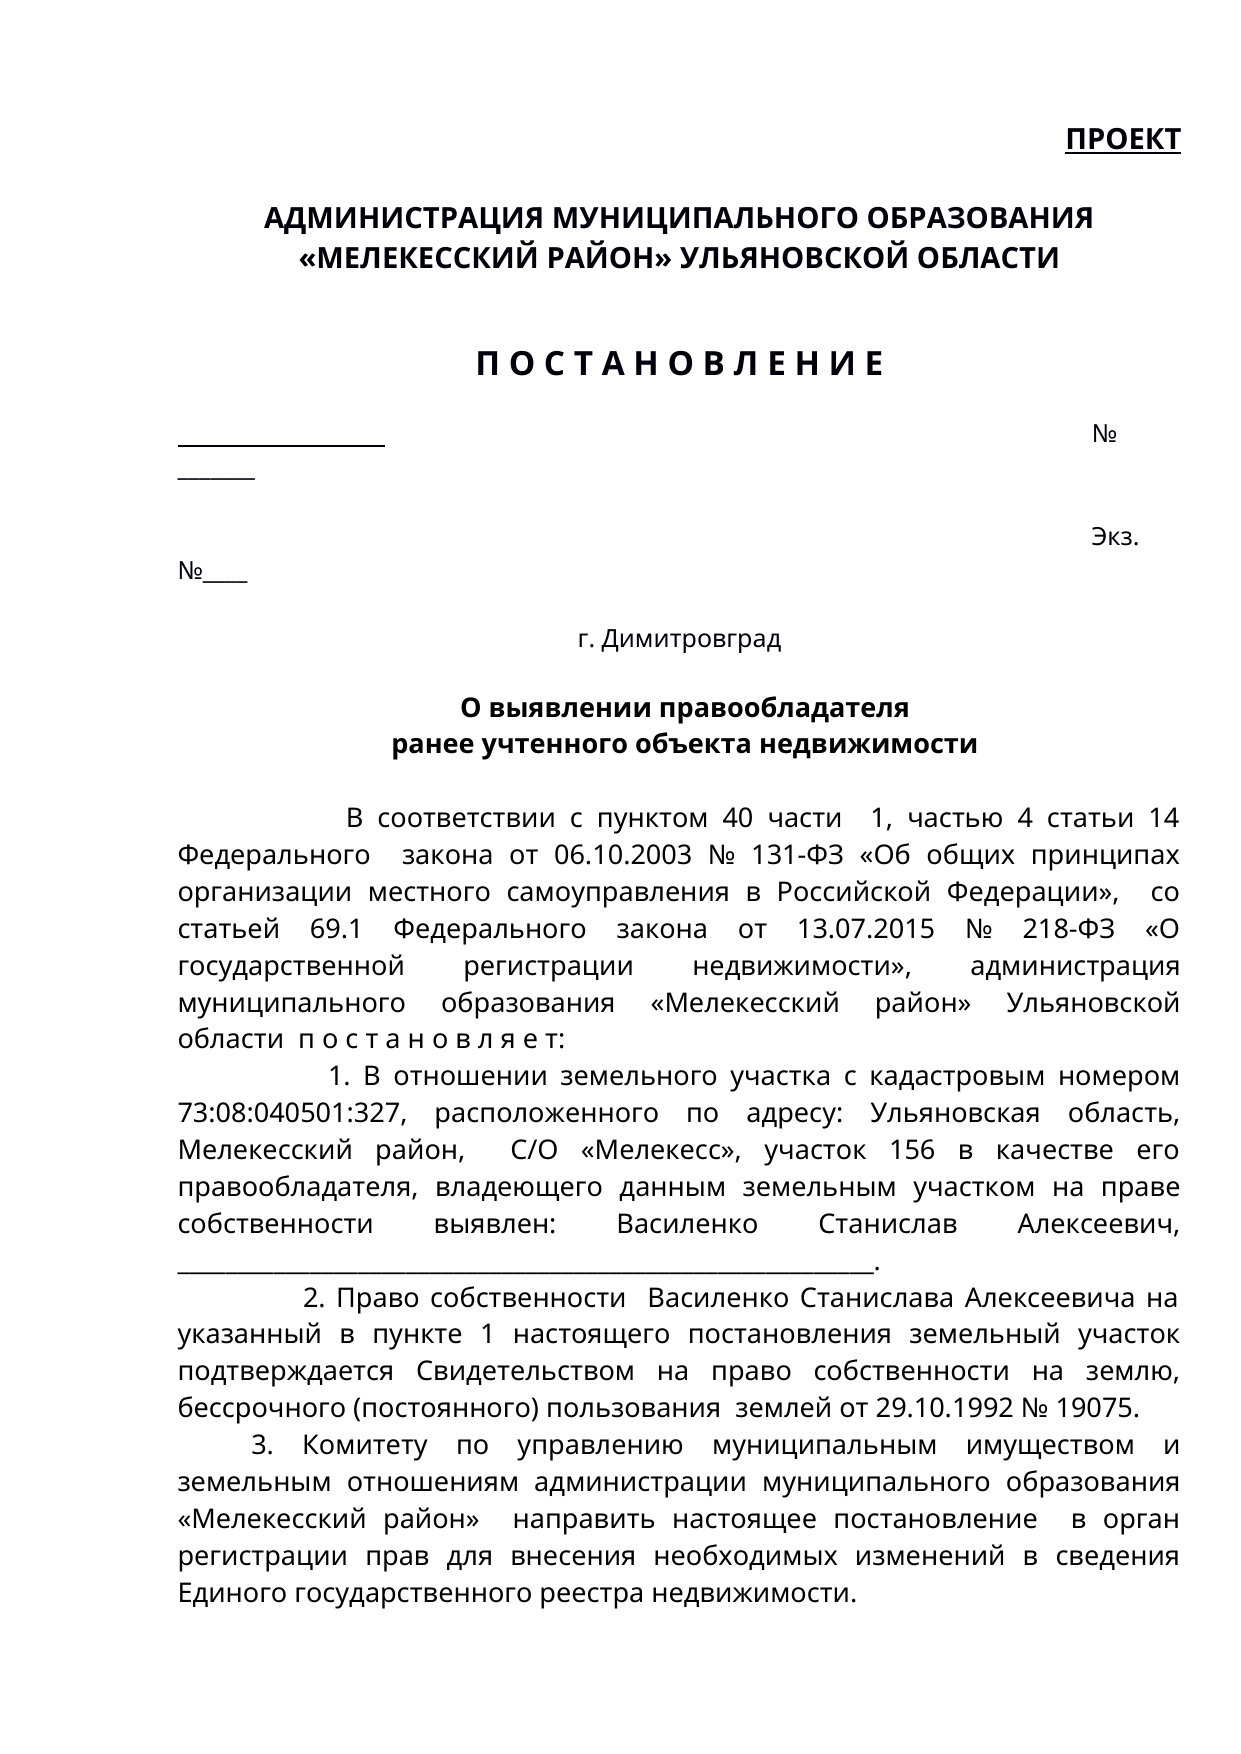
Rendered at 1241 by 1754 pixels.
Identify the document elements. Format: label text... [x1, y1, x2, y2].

text 1. В отношении земельного участка с кадастровым номером 73:08:040501:327, расположенного по адресу: Ульяновская область, Мелекесский район, С/О «Мелекесс», участок 156 в качестве его правообладателя, владеющего данным земельным участком на праве собственности выявлен: Василенко Станислав Алексеевич, __________________________________________________________. [177, 1057, 1181, 1278]
text 2. Право собственности Василенко Станислава Алексеевича на указанный в пункте 1 настоящего постановления земельный участок подтверждается Свидетельством на право собственности на землю, бессрочного (постоянного) пользования землей от 29.10.1992 № 19075. [177, 1278, 1181, 1426]
text Экз.№____ [177, 518, 1181, 586]
text АДМИНИСТРАЦИЯ МУНИЦИПАЛЬНОГО ОБРАЗОВАНИЯ [177, 197, 1181, 237]
text г. Димитровград [177, 620, 1181, 654]
text ПРОЕКТ [177, 118, 1181, 158]
text 3. Комитету по управлению муниципальным имуществом и земельным отношениям администрации муниципального образования «Мелекесский район» направить настоящее постановление в орган регистрации прав для внесения необходимых изменений в сведения Единого государственного реестра недвижимости. [177, 1426, 1181, 1610]
text ранее учтенного объекта недвижимости [177, 725, 1192, 762]
text № _______ [177, 416, 1181, 484]
text В соответствии с пунктом 40 части 1, частью 4 статьи 14 Федерального закона от 06.10.2003 № 131-ФЗ «Об общих принципах организации местного самоуправления в Российской Федерации», со статьей 69.1 Федерального закона от 13.07.2015 № 218-ФЗ «О государственной регистрации недвижимости», администрация муниципального образования «Мелекесский район» Ульяновской области п о с т а н о в л я е т: [177, 799, 1181, 1057]
text О выявлении правообладателя [177, 688, 1192, 725]
text П О С Т А Н О В Л Е Н И Е [177, 339, 1181, 385]
text «МЕЛЕКЕССКИЙ РАЙОН» УЛЬЯНОВСКОЙ ОБЛАСТИ [177, 237, 1181, 277]
